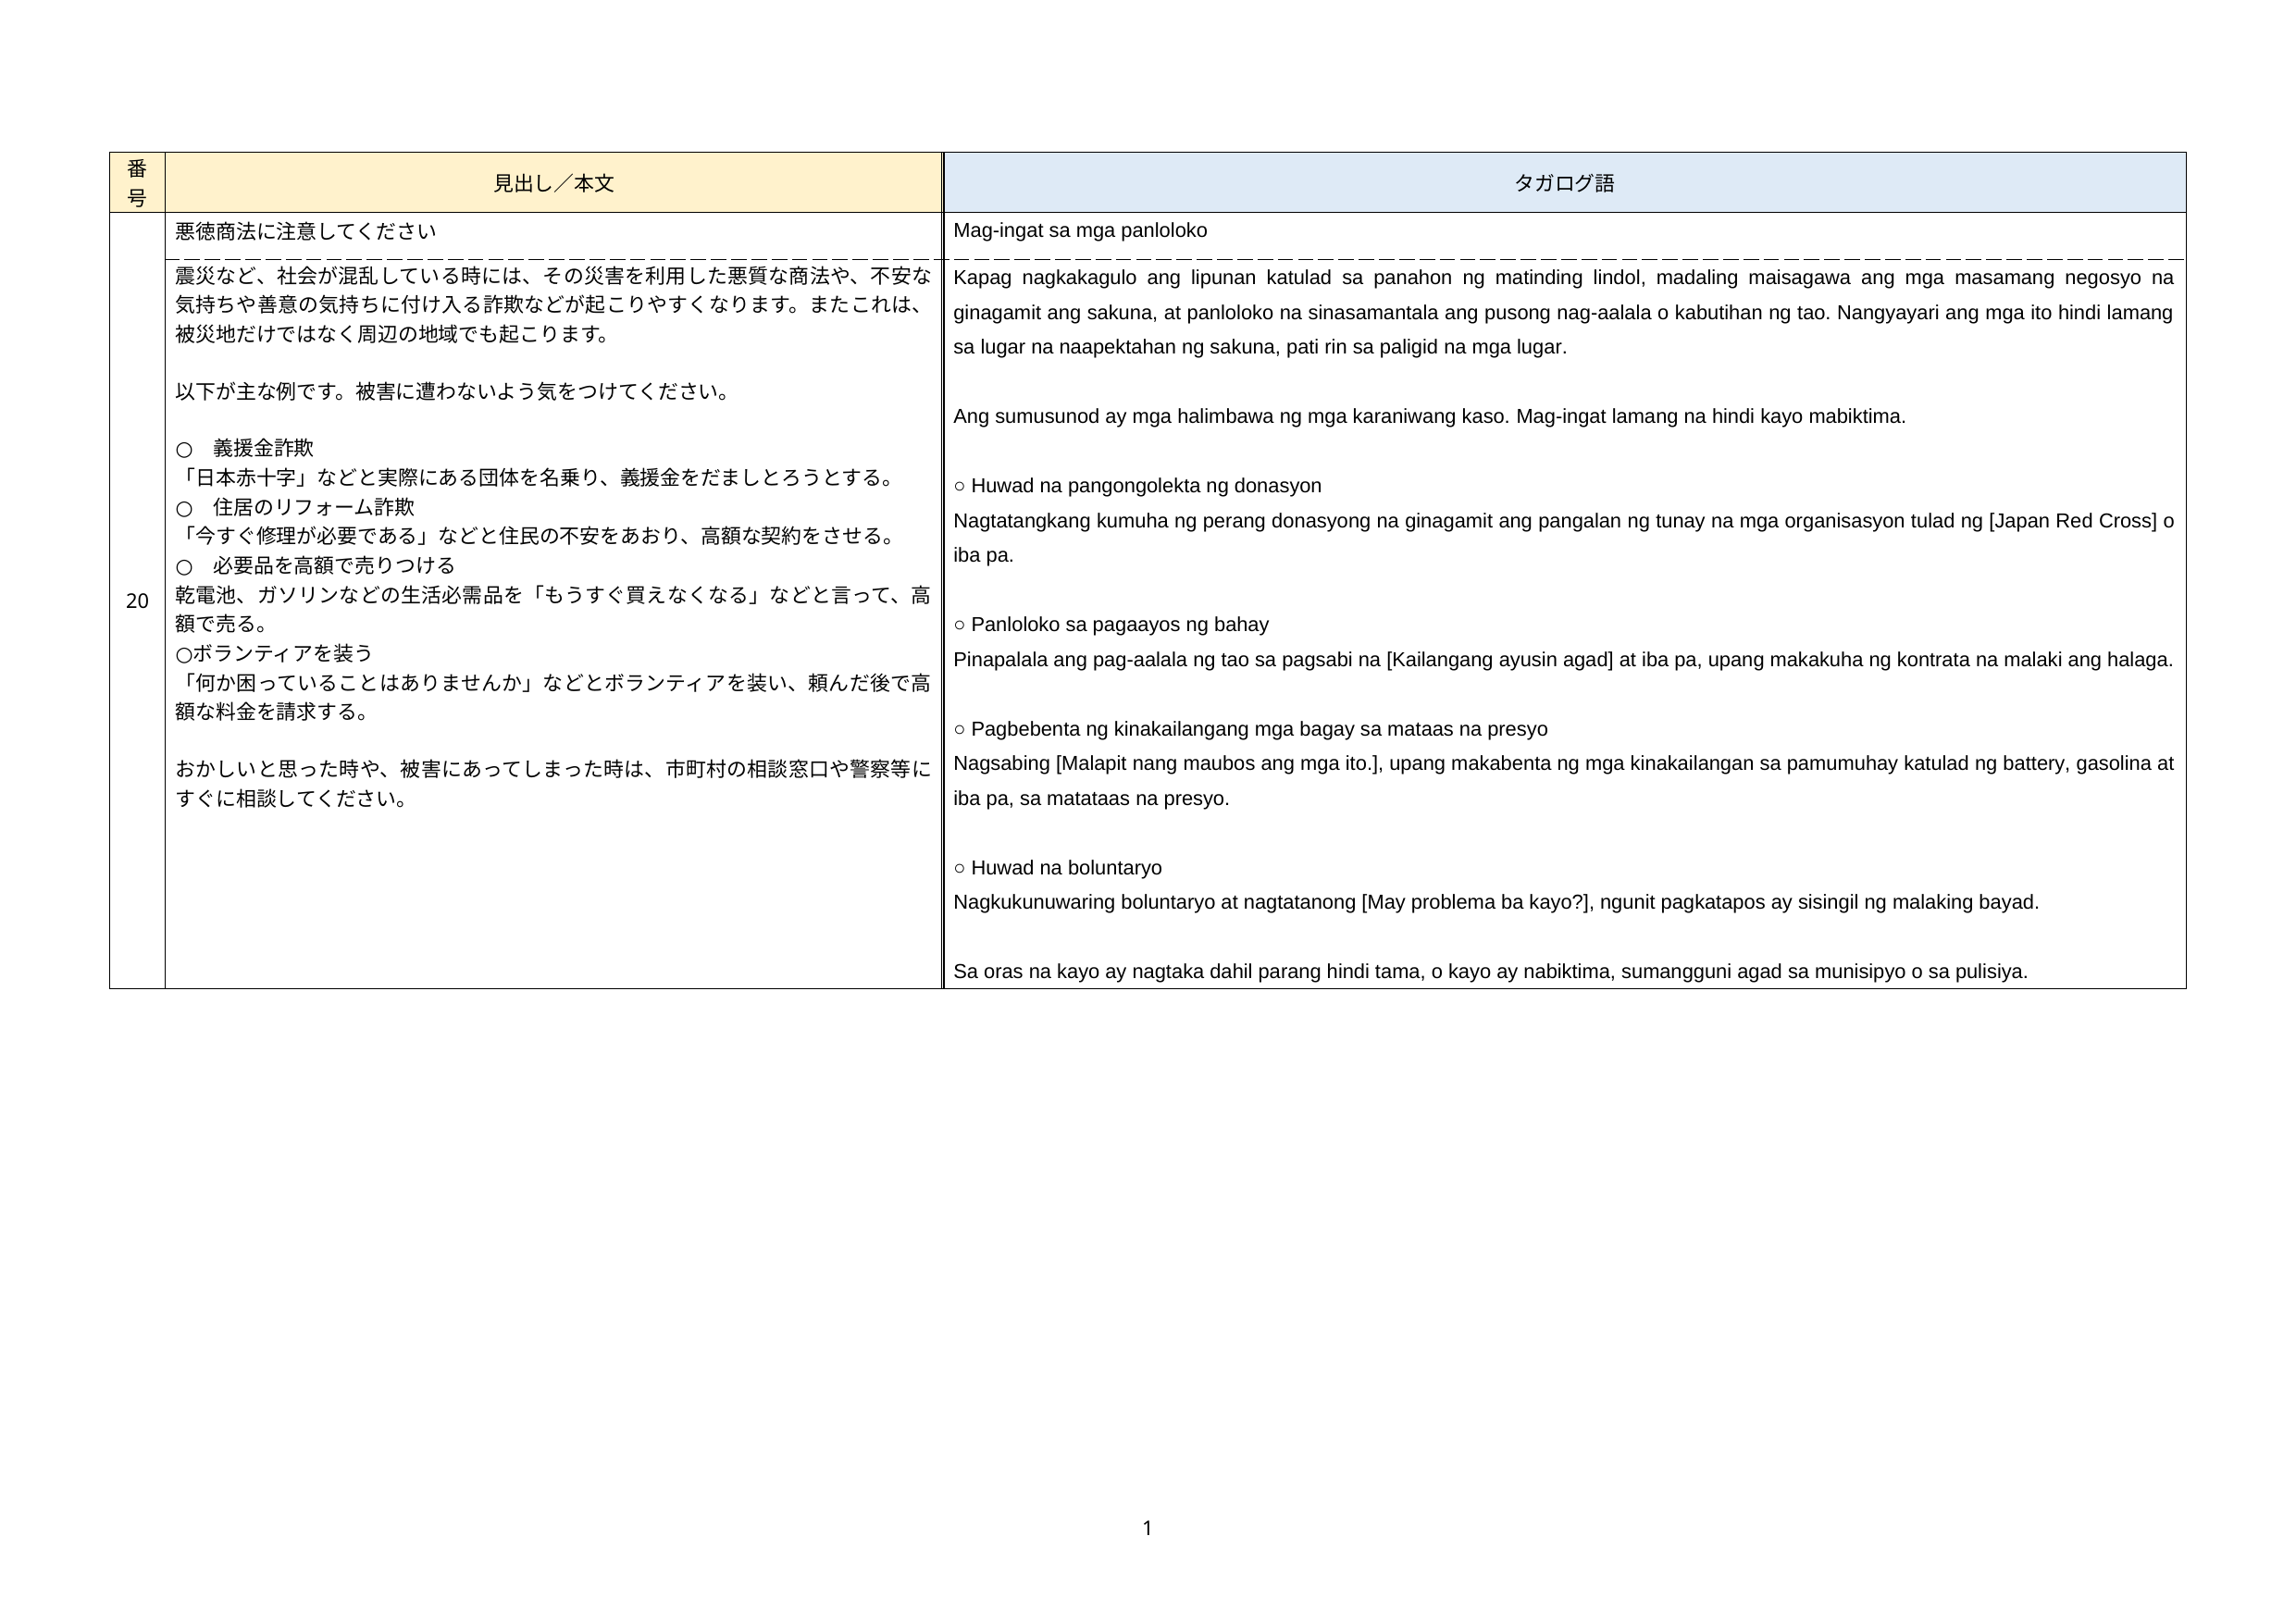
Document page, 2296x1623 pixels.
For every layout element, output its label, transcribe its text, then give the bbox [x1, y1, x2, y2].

table_header 見出し／本文 [166, 153, 941, 212]
table_cell 20 [110, 213, 165, 988]
table_cell Kapag nagkakagulo ang lipunan katulad sa panahon ng matinding lindol, madaling maisagawa ang mga masamang negosyo na ginagamit ang sakuna, at panloloko na sinasamantala ang pusong nag-aalala o kabutihan ng tao. Nangyayari ang mga ito hindi lamang sa lugar na naapektahan ng sakuna, pati rin sa paligid na mga lugar. Ang sumusunod ay mga halimbawa ng mga karaniwang kaso. Mag-ingat lamang na hindi kayo mabiktima. ○ Huwad na pangongolekta ng donasyon Nagtatangkang kumuha ng perang donasyong na ginagamit ang pangalan ng tunay na mga organisasyon tulad ng [Japan Red Cross] o iba pa. ○ Panloloko sa pagaayos ng bahay Pinapalala ang pag-aalala ng tao sa pagsabi na [Kailangang ayusin agad] at iba pa, upang makakuha ng kontrata na malaki ang halaga. ○ Pagbebenta ng kinakailangang mga bagay sa mataas na presyo Nagsabing [Malapit nang maubos ang mga ito.], upang makabenta ng mga kinakailangan sa pamumuhay katulad ng battery, gasolina at iba pa, sa matataas na presyo. ○ Huwad na boluntaryo Nagkukunuwaring boluntaryo at nagtatanong [May problema ba kayo?], ngunit pagkatapos ay sisingil ng malaking bayad. Sa oras na kayo ay nagtaka dahil parang hindi tama, o kayo ay nabiktima, sumangguni agad sa munisipyo o sa pulisiya. [945, 259, 2186, 988]
table_cell Mag-ingat sa mga panloloko [945, 213, 2186, 259]
table_cell 震災など、社会が混乱している時には、その災害を利用した悪質な商法や、不安な気持ちや善意の気持ちに付け入る詐欺などが起こりやすくなります。またこれは、被災地だけではなく周辺の地域でも起こります。 以下が主な例です。被害に遭わないよう気をつけてください。 ○ 義援金詐欺 「日本赤十字」などと実際にある団体を名乗り、義援金をだましとろうとする。 ○ 住居のリフォーム詐欺 「今すぐ修理が必要である」などと住民の不安をあおり、高額な契約をさせる。 ○ 必要品を高額で売りつける 乾電池、ガソリンなどの生活必需品を「もうすぐ買えなくなる」などと言って、高額で売る。 ○ボランティアを装う 「何か困っていることはありませんか」などとボランティアを装い、頼んだ後で高額な料金を請求する。 おかしいと思った時や、被害にあってしまった時は、市町村の相談窓口や警察等にすぐに相談してください。 [166, 259, 941, 988]
table_cell 悪徳商法に注意してください [166, 213, 941, 259]
table_header タガログ語 [945, 153, 2186, 212]
table_header 番号 [110, 153, 165, 212]
